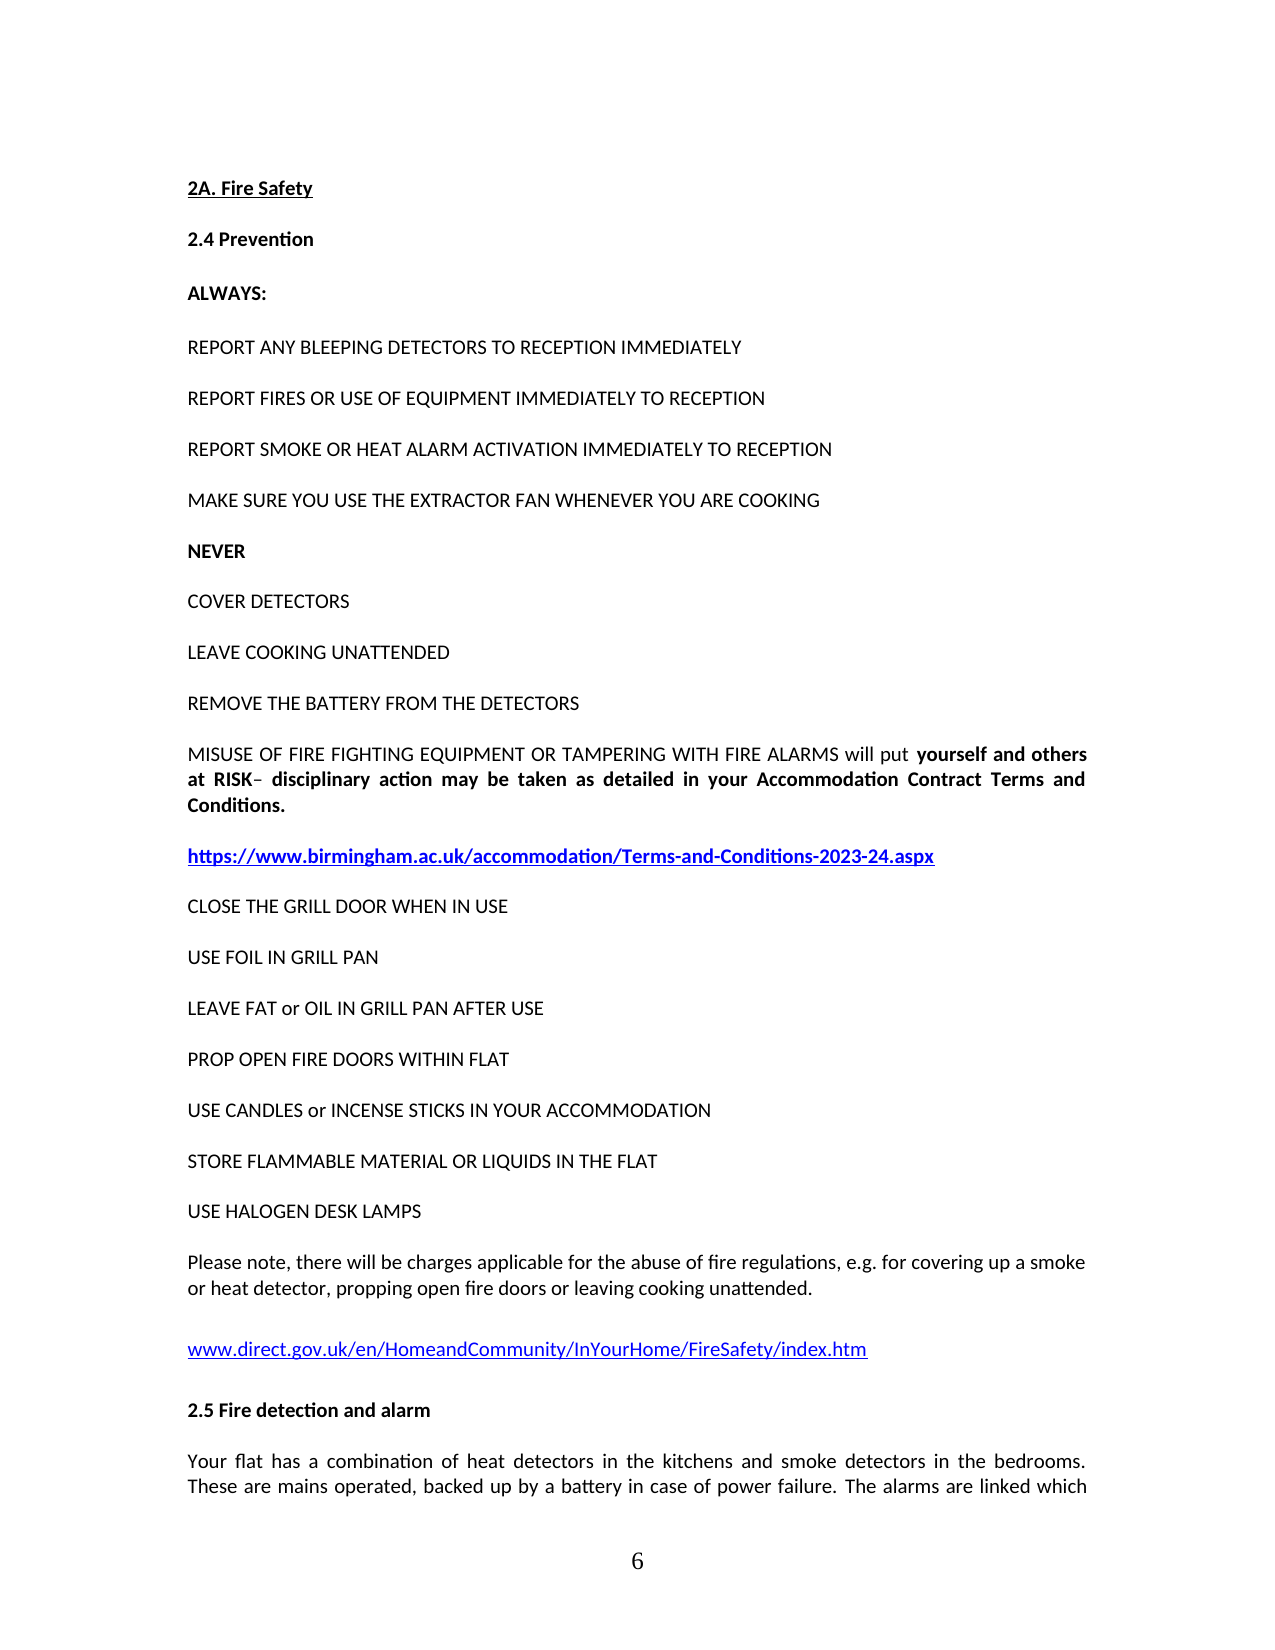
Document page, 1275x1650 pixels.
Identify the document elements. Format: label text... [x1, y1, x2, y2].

text REPORT FIRES OR USE OF EQUIPMENT IMMEDIATELY TO RECEPTION [187, 385, 1087, 411]
text CLOSE THE GRILL DOOR WHEN IN USE [187, 894, 1087, 919]
text Please note, there will be charges applicable for the abuse of fire regulations, e.g. for covering up a smoke or heat detector, propping open fire doors or leaving cooking unattended. [187, 1249, 1087, 1300]
text MISUSE OF FIRE FIGHTING EQUIPMENT OR TAMPERING WITH FIRE ALARMS will put yourself and others at RISK– disciplinary action may be taken as detailed in your Accommodation Contract Terms and Conditions. [187, 741, 1087, 817]
text 2.5 Fire detection and alarm [187, 1397, 1087, 1423]
text PROP OPEN FIRE DOORS WITHIN FLAT [187, 1046, 1087, 1072]
text USE FOIL IN GRILL PAN [187, 944, 1087, 970]
text COVER DETECTORS [187, 589, 1087, 614]
text REMOVE THE BATTERY FROM THE DETECTORS [187, 690, 1087, 716]
text MAKE SURE YOU USE THE EXTRACTOR FAN WHENEVER YOU ARE COOKING [187, 487, 1087, 512]
text https://www.birmingham.ac.uk/accommodation/Terms-and-Conditions-2023-24.aspx [187, 843, 1087, 868]
text 2A. Fire Safety [187, 175, 1087, 201]
text ALWAYS: [187, 280, 1087, 306]
text REPORT ANY BLEEPING DETECTORS TO RECEPTION IMMEDIATELY [187, 334, 1087, 360]
text USE HALOGEN DESK LAMPS [187, 1199, 1087, 1224]
text LEAVE COOKING UNATTENDED [187, 639, 1087, 665]
text NEVER [187, 538, 1087, 563]
text STORE FLAMMABLE MATERIAL OR LIQUIDS IN THE FLAT [187, 1148, 1087, 1173]
text www.direct.gov.uk/en/HomeandCommunity/InYourHome/FireSafety/index.htm [187, 1336, 1087, 1362]
text REPORT SMOKE OR HEAT ALARM ACTIVATION IMMEDIATELY TO RECEPTION [187, 436, 1087, 462]
text 2.4 Prevention [187, 226, 1087, 252]
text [187, 1448, 1087, 1499]
text USE CANDLES or INCENSE STICKS IN YOUR ACCOMMODATION [187, 1097, 1087, 1122]
text LEAVE FAT or OIL IN GRILL PAN AFTER USE [187, 995, 1087, 1021]
